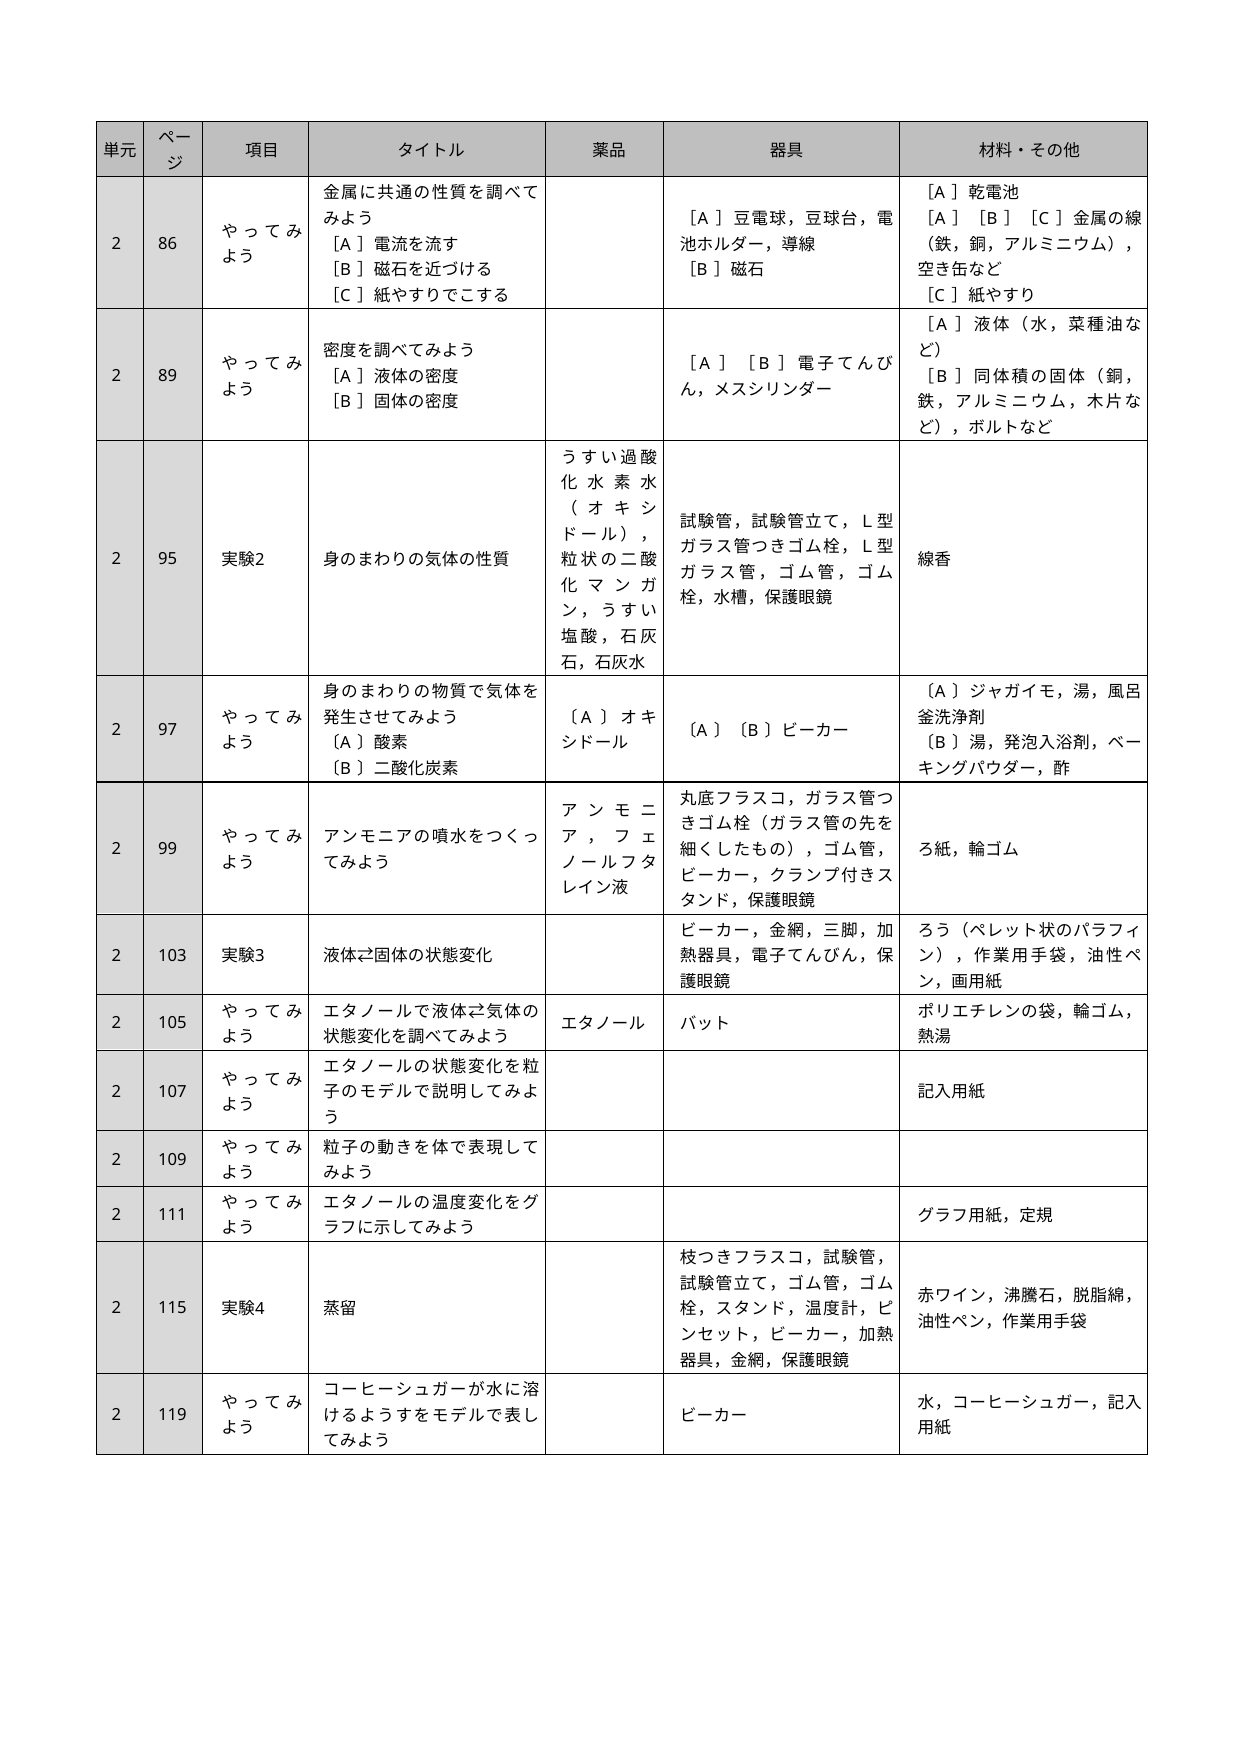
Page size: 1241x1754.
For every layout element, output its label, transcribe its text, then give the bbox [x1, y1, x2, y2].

table_cell 99 [144, 783, 202, 913]
table_cell 密度を調べてみよう ［A］液体の密度 ［B］固体の密度 [309, 309, 545, 440]
table_header 薬品 [546, 122, 663, 176]
table_cell ［A］乾電池 ［A］［B］［C］金属の線（鉄，銅，アルミニウム），空き缶など ［C］紙やすり [900, 177, 1147, 308]
table_cell やってみよう [203, 1131, 308, 1186]
table_cell 86 [144, 177, 202, 308]
table_cell [900, 1131, 1147, 1186]
table_cell ろ紙，輪ゴム [900, 783, 1147, 913]
table_cell 119 [144, 1374, 202, 1454]
table_cell ろう（ペレット状のパラフィン），作業用手袋，油性ペン，画用紙 [900, 915, 1147, 994]
table_cell エタノールの温度変化をグラフに示してみよう [309, 1187, 545, 1241]
table_cell ビーカー [664, 1374, 899, 1454]
table_cell やってみよう [203, 177, 308, 308]
table_cell 身のまわりの気体の性質 [309, 441, 545, 675]
table_cell ［A］液体（水，菜種油など） ［B］同体積の固体（銅，鉄，アルミニウム，木片など），ボルトなど [900, 309, 1147, 440]
table_cell やってみよう [203, 995, 308, 1049]
table_cell 97 [144, 676, 202, 781]
table_cell [664, 1051, 899, 1130]
table_cell 記入用紙 [900, 1051, 1147, 1130]
table_cell エタノールで液体⇄気体の状態変化を調べてみよう [309, 995, 545, 1049]
table_cell バット [664, 995, 899, 1049]
table_cell 2 [97, 915, 143, 994]
table_cell やってみよう [203, 676, 308, 781]
table_cell [546, 915, 663, 994]
table_cell [546, 1051, 663, 1130]
table_cell 2 [97, 1051, 143, 1130]
table_cell 2 [97, 441, 143, 675]
table_cell やってみよう [203, 1187, 308, 1241]
table_cell 〔A〕ジャガイモ，湯，風呂釜洗浄剤 〔B〕湯，発泡入浴剤，ベーキングパウダー，酢 [900, 676, 1147, 781]
table_cell 赤ワイン，沸騰石，脱脂綿，油性ペン，作業用手袋 [900, 1242, 1147, 1373]
table_cell コーヒーシュガーが水に溶けるようすをモデルで表してみよう [309, 1374, 545, 1454]
table_cell 2 [97, 783, 143, 913]
table_cell 枝つきフラスコ，試験管，試験管立て，ゴム管，ゴム栓，スタンド，温度計，ピンセット，ビーカー，加熱器具，金網，保護眼鏡 [664, 1242, 899, 1373]
table_header 項目 [203, 122, 308, 176]
table_cell 金属に共通の性質を調べてみよう ［A］電流を流す ［B］磁石を近づける ［C］紙やすりでこする [309, 177, 545, 308]
table_cell アンモニア，フェノールフタレイン液 [546, 783, 663, 913]
table_cell 線香 [900, 441, 1147, 675]
table_cell 105 [144, 995, 202, 1049]
table_cell 液体⇄固体の状態変化 [309, 915, 545, 994]
table_cell 2 [97, 1131, 143, 1186]
table_cell やってみよう [203, 783, 308, 913]
table_cell 109 [144, 1131, 202, 1186]
table_cell 身のまわりの物質で気体を発生させてみよう 〔A〕酸素 〔B〕二酸化炭素 [309, 676, 545, 781]
table_header タイトル [309, 122, 545, 176]
table_cell ［A］豆電球，豆球台，電池ホルダー，導線 ［B］磁石 [664, 177, 899, 308]
table_cell 2 [97, 995, 143, 1049]
table_header 材料・その他 [900, 122, 1147, 176]
table_cell [546, 1242, 663, 1373]
table_cell 実験3 [203, 915, 308, 994]
table_cell [546, 1131, 663, 1186]
table_cell 95 [144, 441, 202, 675]
table_cell 水，コーヒーシュガー，記入用紙 [900, 1374, 1147, 1454]
table_header 単元 [97, 122, 143, 176]
table_cell [546, 177, 663, 308]
table_cell 2 [97, 177, 143, 308]
table_cell ビーカー，金網，三脚，加熱器具，電子てんびん，保護眼鏡 [664, 915, 899, 994]
table_cell [664, 1187, 899, 1241]
table_cell 試験管，試験管立て，Ｌ型ガラス管つきゴム栓，Ｌ型ガラス管，ゴム管，ゴム栓，水槽，保護眼鏡 [664, 441, 899, 675]
table_cell 2 [97, 1374, 143, 1454]
table_header ページ [144, 122, 202, 176]
table_cell グラフ用紙，定規 [900, 1187, 1147, 1241]
table_cell 実験2 [203, 441, 308, 675]
table_cell 丸底フラスコ，ガラス管つきゴム栓（ガラス管の先を細くしたもの），ゴム管，ビーカー，クランプ付きスタンド，保護眼鏡 [664, 783, 899, 913]
table_cell 〔A〕オキシドール [546, 676, 663, 781]
table_cell ［A］［B］電子てんびん，メスシリンダー [664, 309, 899, 440]
table_cell [546, 1187, 663, 1241]
table_header 器具 [664, 122, 899, 176]
table_cell やってみよう [203, 1051, 308, 1130]
table_cell 111 [144, 1187, 202, 1241]
table_cell 107 [144, 1051, 202, 1130]
table_cell エタノール [546, 995, 663, 1049]
table_cell 粒子の動きを体で表現してみよう [309, 1131, 545, 1186]
table_cell エタノールの状態変化を粒子のモデルで説明してみよう [309, 1051, 545, 1130]
table_cell [664, 1131, 899, 1186]
table_cell 2 [97, 676, 143, 781]
table_cell 2 [97, 1187, 143, 1241]
table_cell [546, 309, 663, 440]
table_cell 2 [97, 309, 143, 440]
table_cell 蒸留 [309, 1242, 545, 1373]
table_cell うすい過酸化水素水（オキシドール），粒状の二酸化マンガン，うすい塩酸，石灰石，石灰水 [546, 441, 663, 675]
table_cell ポリエチレンの袋，輪ゴム，熱湯 [900, 995, 1147, 1049]
table_cell 2 [97, 1242, 143, 1373]
table_cell 103 [144, 915, 202, 994]
table_cell やってみよう [203, 1374, 308, 1454]
table_cell アンモニアの噴水をつくってみよう [309, 783, 545, 913]
table_cell 〔A〕〔B〕ビーカー [664, 676, 899, 781]
table_cell 89 [144, 309, 202, 440]
table_cell 実験4 [203, 1242, 308, 1373]
table_cell [546, 1374, 663, 1454]
table_cell やってみよう [203, 309, 308, 440]
table_cell 115 [144, 1242, 202, 1373]
